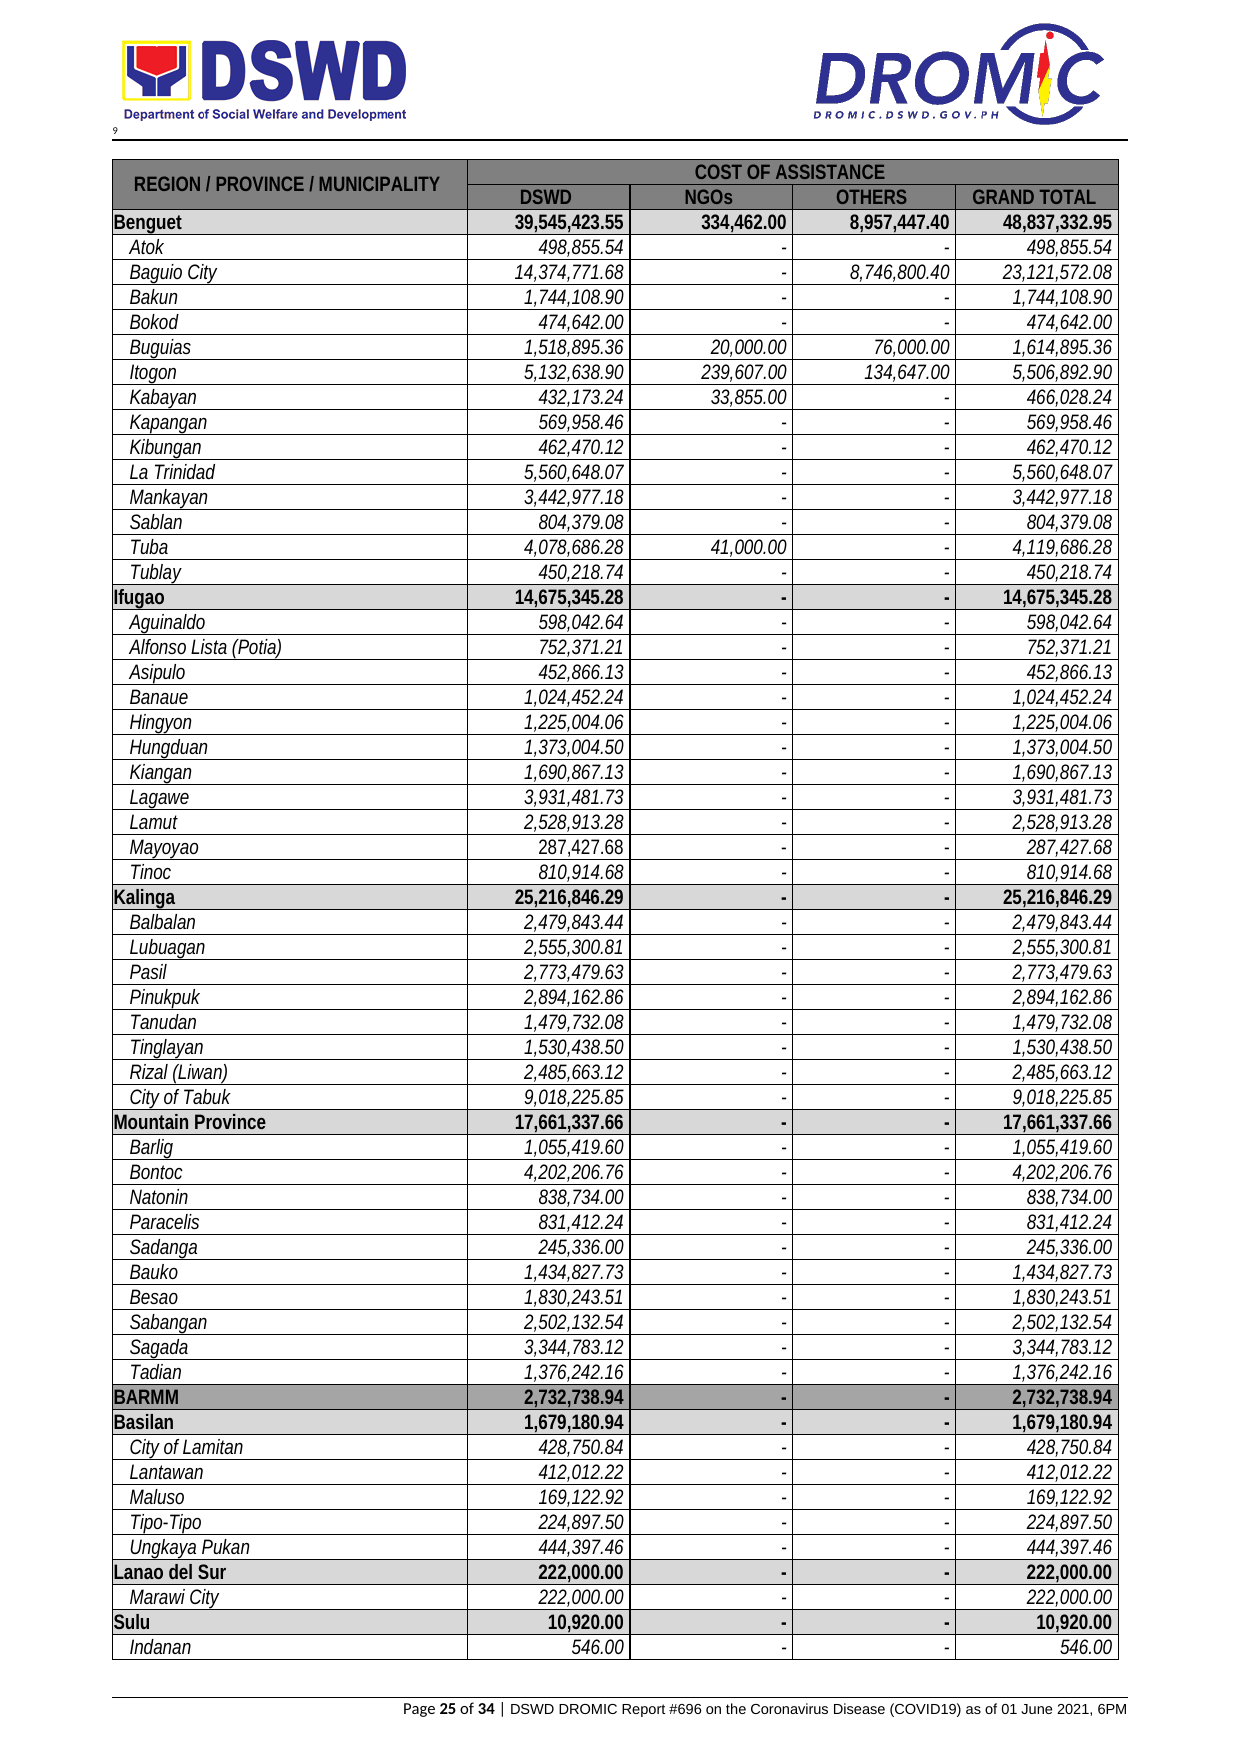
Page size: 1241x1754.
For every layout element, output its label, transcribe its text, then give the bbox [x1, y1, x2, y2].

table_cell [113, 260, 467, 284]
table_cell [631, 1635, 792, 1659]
table_cell DSWD [468, 185, 629, 209]
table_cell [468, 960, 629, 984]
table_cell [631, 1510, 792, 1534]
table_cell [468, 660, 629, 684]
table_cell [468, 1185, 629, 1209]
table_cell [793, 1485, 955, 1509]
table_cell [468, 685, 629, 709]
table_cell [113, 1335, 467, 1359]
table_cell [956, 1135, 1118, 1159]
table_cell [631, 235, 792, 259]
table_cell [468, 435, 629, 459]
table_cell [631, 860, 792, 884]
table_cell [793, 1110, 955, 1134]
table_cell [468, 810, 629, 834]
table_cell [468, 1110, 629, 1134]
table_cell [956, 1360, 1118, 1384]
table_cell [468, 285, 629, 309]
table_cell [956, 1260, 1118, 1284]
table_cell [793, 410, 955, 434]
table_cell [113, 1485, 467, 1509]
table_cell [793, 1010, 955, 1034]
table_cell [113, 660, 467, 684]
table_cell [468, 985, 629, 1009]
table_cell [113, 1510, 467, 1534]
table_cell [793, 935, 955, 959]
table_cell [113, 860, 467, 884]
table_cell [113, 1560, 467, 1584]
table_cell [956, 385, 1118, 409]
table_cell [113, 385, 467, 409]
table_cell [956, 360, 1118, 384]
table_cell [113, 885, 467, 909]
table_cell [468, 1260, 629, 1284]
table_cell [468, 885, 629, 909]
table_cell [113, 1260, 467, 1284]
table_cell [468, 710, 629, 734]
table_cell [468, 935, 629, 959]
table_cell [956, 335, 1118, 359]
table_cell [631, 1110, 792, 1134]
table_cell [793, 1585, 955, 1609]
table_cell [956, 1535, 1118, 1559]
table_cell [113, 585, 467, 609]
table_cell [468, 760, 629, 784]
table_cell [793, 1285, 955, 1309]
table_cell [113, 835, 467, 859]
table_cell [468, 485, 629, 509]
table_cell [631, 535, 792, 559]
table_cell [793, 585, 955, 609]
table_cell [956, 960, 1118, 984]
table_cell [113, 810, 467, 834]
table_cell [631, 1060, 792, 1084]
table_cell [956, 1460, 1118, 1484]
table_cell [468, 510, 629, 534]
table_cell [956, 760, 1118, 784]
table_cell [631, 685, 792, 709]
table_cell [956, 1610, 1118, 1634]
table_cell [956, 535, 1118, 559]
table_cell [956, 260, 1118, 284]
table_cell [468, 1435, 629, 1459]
table_header REGION / PROVINCE / MUNICIPALITY [113, 160, 467, 209]
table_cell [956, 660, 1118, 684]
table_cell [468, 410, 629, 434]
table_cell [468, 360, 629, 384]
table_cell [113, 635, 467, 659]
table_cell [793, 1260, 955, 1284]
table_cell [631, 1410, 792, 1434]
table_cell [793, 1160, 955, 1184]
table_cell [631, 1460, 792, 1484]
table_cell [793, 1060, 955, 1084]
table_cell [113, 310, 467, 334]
picture [112, 37, 416, 125]
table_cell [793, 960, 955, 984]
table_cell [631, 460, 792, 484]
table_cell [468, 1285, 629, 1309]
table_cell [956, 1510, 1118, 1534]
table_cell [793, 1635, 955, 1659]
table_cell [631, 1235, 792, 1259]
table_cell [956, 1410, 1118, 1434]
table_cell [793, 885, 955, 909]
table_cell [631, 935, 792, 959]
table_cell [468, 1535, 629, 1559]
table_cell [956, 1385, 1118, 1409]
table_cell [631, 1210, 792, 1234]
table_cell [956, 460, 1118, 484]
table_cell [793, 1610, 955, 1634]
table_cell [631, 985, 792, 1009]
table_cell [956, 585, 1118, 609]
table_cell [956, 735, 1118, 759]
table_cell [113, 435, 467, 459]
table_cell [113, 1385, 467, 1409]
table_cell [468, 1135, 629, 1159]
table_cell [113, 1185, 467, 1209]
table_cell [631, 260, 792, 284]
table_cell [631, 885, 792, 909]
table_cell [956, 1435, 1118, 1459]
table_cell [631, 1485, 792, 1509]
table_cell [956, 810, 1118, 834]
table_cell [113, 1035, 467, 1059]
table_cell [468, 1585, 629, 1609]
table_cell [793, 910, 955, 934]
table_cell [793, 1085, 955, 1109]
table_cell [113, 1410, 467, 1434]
table_cell OTHERS [793, 185, 955, 209]
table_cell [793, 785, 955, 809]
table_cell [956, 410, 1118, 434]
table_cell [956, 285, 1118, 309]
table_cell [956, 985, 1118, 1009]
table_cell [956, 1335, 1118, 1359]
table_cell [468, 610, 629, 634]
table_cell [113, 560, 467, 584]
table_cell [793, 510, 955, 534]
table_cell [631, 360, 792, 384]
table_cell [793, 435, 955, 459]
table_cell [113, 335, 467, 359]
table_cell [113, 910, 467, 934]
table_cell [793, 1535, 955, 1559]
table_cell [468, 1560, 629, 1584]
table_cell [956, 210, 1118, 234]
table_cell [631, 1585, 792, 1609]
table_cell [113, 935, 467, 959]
table_cell GRAND TOTAL [956, 185, 1118, 209]
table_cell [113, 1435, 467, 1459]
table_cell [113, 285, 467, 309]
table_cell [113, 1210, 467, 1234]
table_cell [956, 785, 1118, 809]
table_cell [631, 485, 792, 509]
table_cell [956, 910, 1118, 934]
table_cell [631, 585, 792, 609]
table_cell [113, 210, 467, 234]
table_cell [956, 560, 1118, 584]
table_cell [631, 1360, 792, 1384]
table_header COST OF ASSISTANCE [468, 160, 1118, 184]
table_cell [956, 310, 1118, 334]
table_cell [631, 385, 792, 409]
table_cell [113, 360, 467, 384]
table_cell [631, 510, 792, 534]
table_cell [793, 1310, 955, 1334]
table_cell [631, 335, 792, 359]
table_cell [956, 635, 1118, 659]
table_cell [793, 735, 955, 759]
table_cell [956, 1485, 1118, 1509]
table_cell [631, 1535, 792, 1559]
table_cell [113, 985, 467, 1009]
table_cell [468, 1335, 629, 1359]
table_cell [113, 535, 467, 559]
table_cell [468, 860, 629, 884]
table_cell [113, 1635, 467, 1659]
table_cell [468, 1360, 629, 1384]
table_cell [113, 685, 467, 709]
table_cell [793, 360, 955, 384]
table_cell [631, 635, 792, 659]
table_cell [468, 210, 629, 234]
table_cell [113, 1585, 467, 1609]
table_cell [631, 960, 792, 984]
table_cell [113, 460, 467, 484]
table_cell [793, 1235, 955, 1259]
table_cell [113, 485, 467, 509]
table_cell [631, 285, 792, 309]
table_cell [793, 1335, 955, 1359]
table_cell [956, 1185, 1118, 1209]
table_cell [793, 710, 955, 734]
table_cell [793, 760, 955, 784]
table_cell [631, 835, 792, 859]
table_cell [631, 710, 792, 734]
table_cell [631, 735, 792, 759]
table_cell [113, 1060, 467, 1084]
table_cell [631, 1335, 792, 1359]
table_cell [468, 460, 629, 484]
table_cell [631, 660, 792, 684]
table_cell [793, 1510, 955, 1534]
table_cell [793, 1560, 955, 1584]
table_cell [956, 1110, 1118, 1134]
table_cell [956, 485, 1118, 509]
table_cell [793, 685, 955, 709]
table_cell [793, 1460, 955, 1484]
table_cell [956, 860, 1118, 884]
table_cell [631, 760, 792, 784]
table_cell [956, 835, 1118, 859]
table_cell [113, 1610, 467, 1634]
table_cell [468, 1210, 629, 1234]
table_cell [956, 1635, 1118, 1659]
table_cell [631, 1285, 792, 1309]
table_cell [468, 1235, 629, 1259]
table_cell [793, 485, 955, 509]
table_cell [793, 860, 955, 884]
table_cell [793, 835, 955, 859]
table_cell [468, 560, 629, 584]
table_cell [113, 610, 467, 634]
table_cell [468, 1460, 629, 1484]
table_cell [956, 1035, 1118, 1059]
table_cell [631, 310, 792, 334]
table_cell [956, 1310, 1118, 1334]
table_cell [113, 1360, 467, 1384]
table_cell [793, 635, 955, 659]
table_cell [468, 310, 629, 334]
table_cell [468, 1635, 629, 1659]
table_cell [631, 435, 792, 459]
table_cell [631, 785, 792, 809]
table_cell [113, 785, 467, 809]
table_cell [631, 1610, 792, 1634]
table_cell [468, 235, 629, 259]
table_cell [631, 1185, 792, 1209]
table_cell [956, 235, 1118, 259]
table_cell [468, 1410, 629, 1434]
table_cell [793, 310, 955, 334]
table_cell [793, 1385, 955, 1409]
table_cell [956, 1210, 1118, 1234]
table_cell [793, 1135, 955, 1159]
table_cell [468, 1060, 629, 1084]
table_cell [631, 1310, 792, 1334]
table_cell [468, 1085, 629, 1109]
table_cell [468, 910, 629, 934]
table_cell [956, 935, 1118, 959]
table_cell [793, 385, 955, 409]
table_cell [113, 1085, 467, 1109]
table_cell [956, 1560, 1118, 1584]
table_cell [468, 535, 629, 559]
picture [781, 23, 1133, 125]
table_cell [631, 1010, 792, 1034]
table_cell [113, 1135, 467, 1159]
table_cell NGOs [631, 185, 792, 209]
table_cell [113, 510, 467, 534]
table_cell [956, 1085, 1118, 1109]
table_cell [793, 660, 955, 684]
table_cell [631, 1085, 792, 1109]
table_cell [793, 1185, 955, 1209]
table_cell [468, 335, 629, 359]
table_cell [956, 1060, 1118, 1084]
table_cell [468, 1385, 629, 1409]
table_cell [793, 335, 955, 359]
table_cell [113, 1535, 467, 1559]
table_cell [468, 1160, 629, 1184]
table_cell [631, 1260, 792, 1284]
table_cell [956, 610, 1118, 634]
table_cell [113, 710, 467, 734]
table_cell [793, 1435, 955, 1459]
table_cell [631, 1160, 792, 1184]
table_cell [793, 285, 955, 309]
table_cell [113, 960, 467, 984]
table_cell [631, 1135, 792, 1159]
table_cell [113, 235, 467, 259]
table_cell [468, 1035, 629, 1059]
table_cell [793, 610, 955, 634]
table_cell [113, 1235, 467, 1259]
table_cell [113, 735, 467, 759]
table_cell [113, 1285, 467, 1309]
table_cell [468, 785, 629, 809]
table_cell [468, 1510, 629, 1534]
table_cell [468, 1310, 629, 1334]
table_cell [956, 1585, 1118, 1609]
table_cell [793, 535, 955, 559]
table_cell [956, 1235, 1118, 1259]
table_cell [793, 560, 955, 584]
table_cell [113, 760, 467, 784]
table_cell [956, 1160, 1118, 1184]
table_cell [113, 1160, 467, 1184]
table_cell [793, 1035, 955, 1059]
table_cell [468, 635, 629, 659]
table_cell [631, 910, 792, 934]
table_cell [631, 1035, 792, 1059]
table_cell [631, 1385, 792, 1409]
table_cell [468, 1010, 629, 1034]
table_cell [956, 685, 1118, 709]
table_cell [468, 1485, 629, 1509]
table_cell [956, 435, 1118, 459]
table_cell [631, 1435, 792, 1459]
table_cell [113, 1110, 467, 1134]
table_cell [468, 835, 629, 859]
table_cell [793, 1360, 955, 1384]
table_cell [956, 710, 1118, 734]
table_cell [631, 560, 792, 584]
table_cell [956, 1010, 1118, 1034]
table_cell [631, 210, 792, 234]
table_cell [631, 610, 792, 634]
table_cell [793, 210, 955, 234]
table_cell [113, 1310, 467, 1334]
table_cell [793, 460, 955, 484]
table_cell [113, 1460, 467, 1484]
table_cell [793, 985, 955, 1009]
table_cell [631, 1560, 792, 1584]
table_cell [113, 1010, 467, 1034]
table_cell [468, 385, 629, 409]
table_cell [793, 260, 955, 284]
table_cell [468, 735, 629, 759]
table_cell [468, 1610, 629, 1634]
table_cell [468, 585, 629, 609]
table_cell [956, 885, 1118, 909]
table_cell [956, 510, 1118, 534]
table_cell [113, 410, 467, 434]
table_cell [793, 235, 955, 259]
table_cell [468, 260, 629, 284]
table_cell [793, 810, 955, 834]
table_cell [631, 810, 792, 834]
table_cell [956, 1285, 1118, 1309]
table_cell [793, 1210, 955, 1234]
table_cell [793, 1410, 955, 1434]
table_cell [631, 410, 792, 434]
